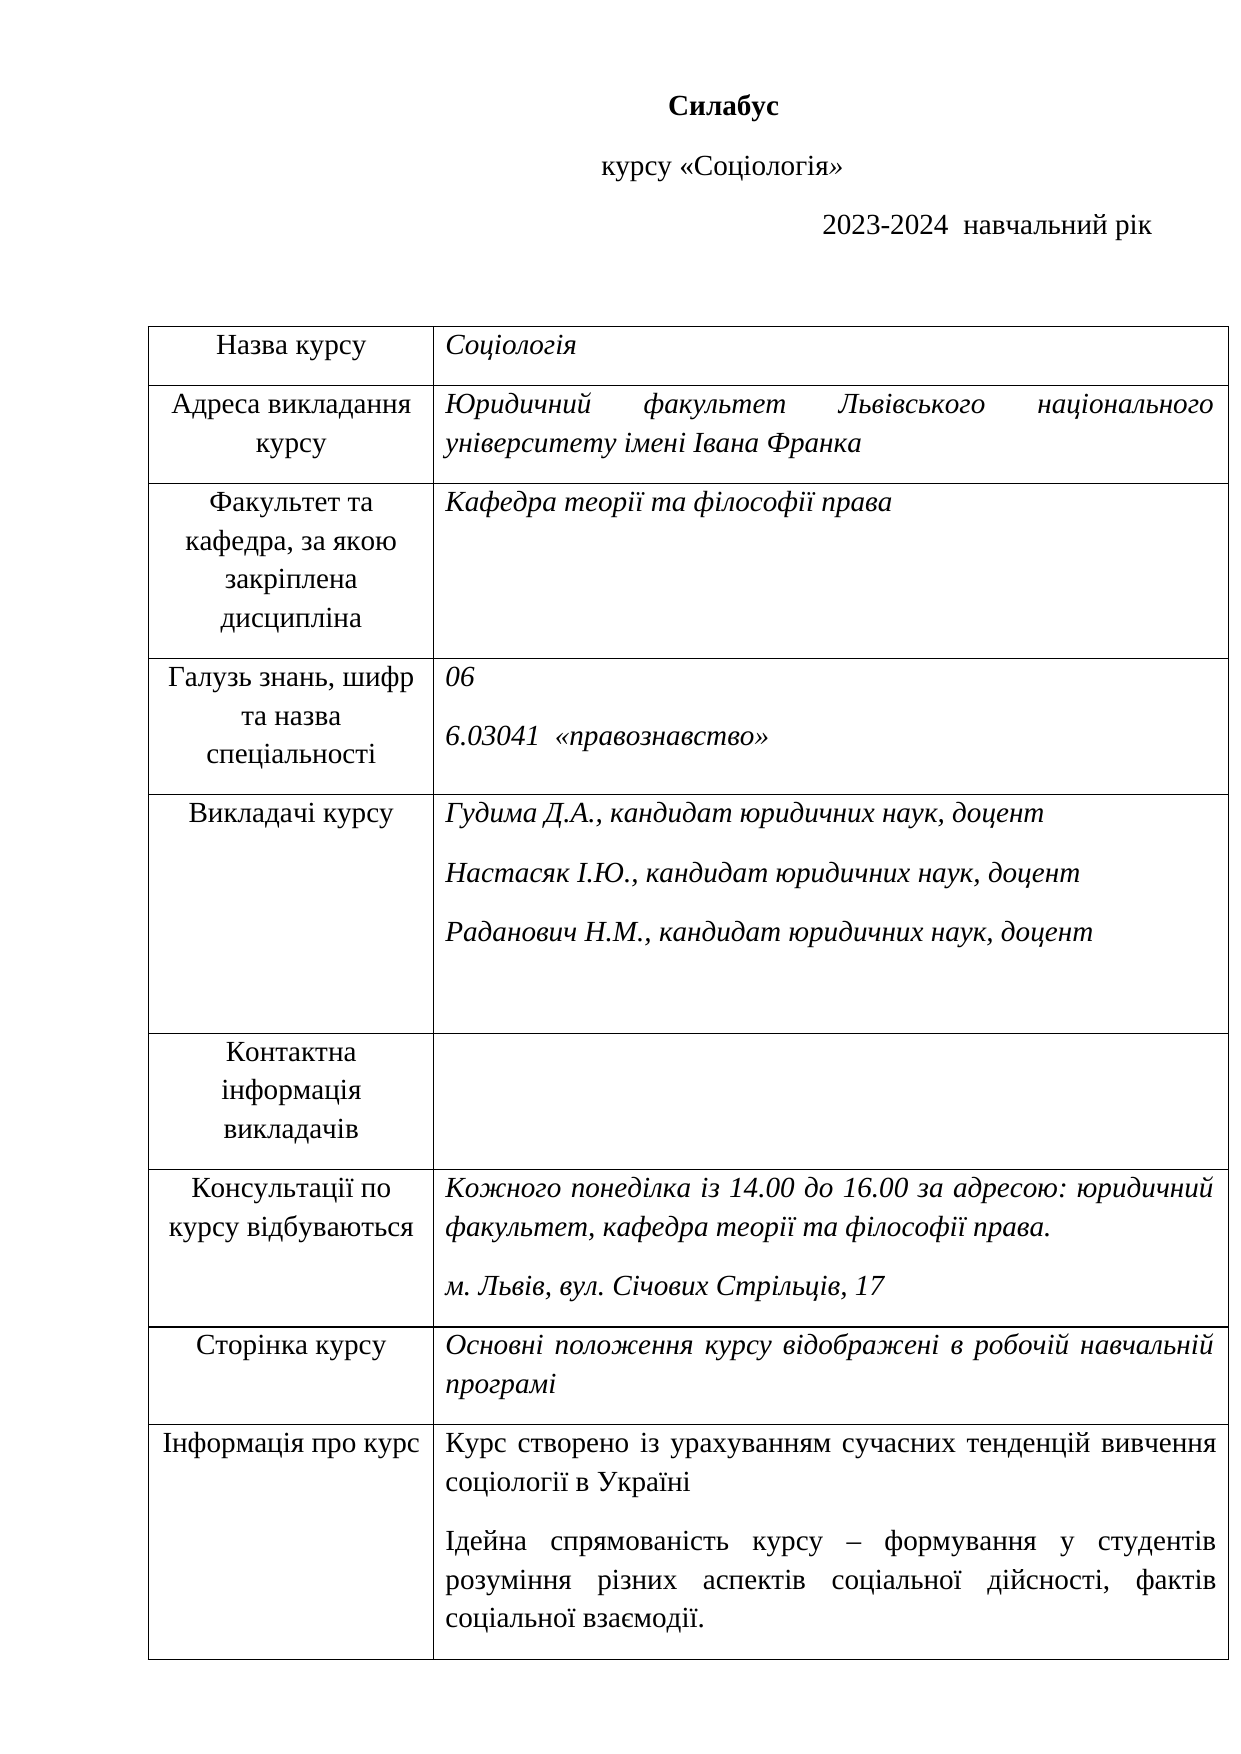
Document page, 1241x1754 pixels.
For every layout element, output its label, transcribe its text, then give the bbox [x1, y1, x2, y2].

text 2023-2024 навчальний рік [148, 207, 1152, 241]
table_cell Гудима Д.А., кандидат юридичних наук, доцент Настасяк І.Ю., кандидат юридичних наук, доцент Раданович Н.М., кандидат юридичних наук, доцент [434, 795, 1228, 1033]
table_cell Кожного понеділка із 14.00 до 16.00 за адресою: юридичний факультет, кафедра теорії та філософії права. м. Львів, вул. Січових Стрільців, 17 [434, 1170, 1228, 1326]
text курсу «Соціологія» [221, 148, 1152, 181]
table_header Назва курсу [149, 327, 433, 385]
table_cell Інформація про курс [149, 1425, 433, 1658]
table_header Соціологія [434, 327, 1228, 385]
table_cell 06 6.03041 «правознавство» [434, 659, 1228, 794]
table_cell [434, 1034, 1228, 1169]
table_cell Адреса викладання курсу [149, 386, 433, 483]
table_cell Сторінка курсу [149, 1328, 433, 1424]
table_cell Юридичний факультет Львівського національного університету імені Івана Франка [434, 386, 1228, 483]
table_cell Основні положення курсу відображені в робочій навчальній програмі [434, 1328, 1228, 1424]
table_cell Факультет та кафедра, за якою закріплена дисципліна [149, 484, 433, 658]
table_cell Галузь знань, шифр та назва спеціальності [149, 659, 433, 794]
table_cell Консультації по курсу відбуваються [149, 1170, 433, 1326]
table_cell Контактна інформація викладачів [149, 1034, 433, 1169]
text Силабус [221, 88, 1152, 122]
table_cell Викладачі курсу [149, 795, 433, 1033]
table_cell Кафедра теорії та філософії права [434, 484, 1228, 658]
table_cell Курс створено із урахуванням сучасних тенденцій вивчення соціології в Україні Ідейна спрямованість курсу – формування у студентів розуміння різних аспектів соціальної дійсності, фактів соціальної взаємодії. [434, 1425, 1228, 1658]
